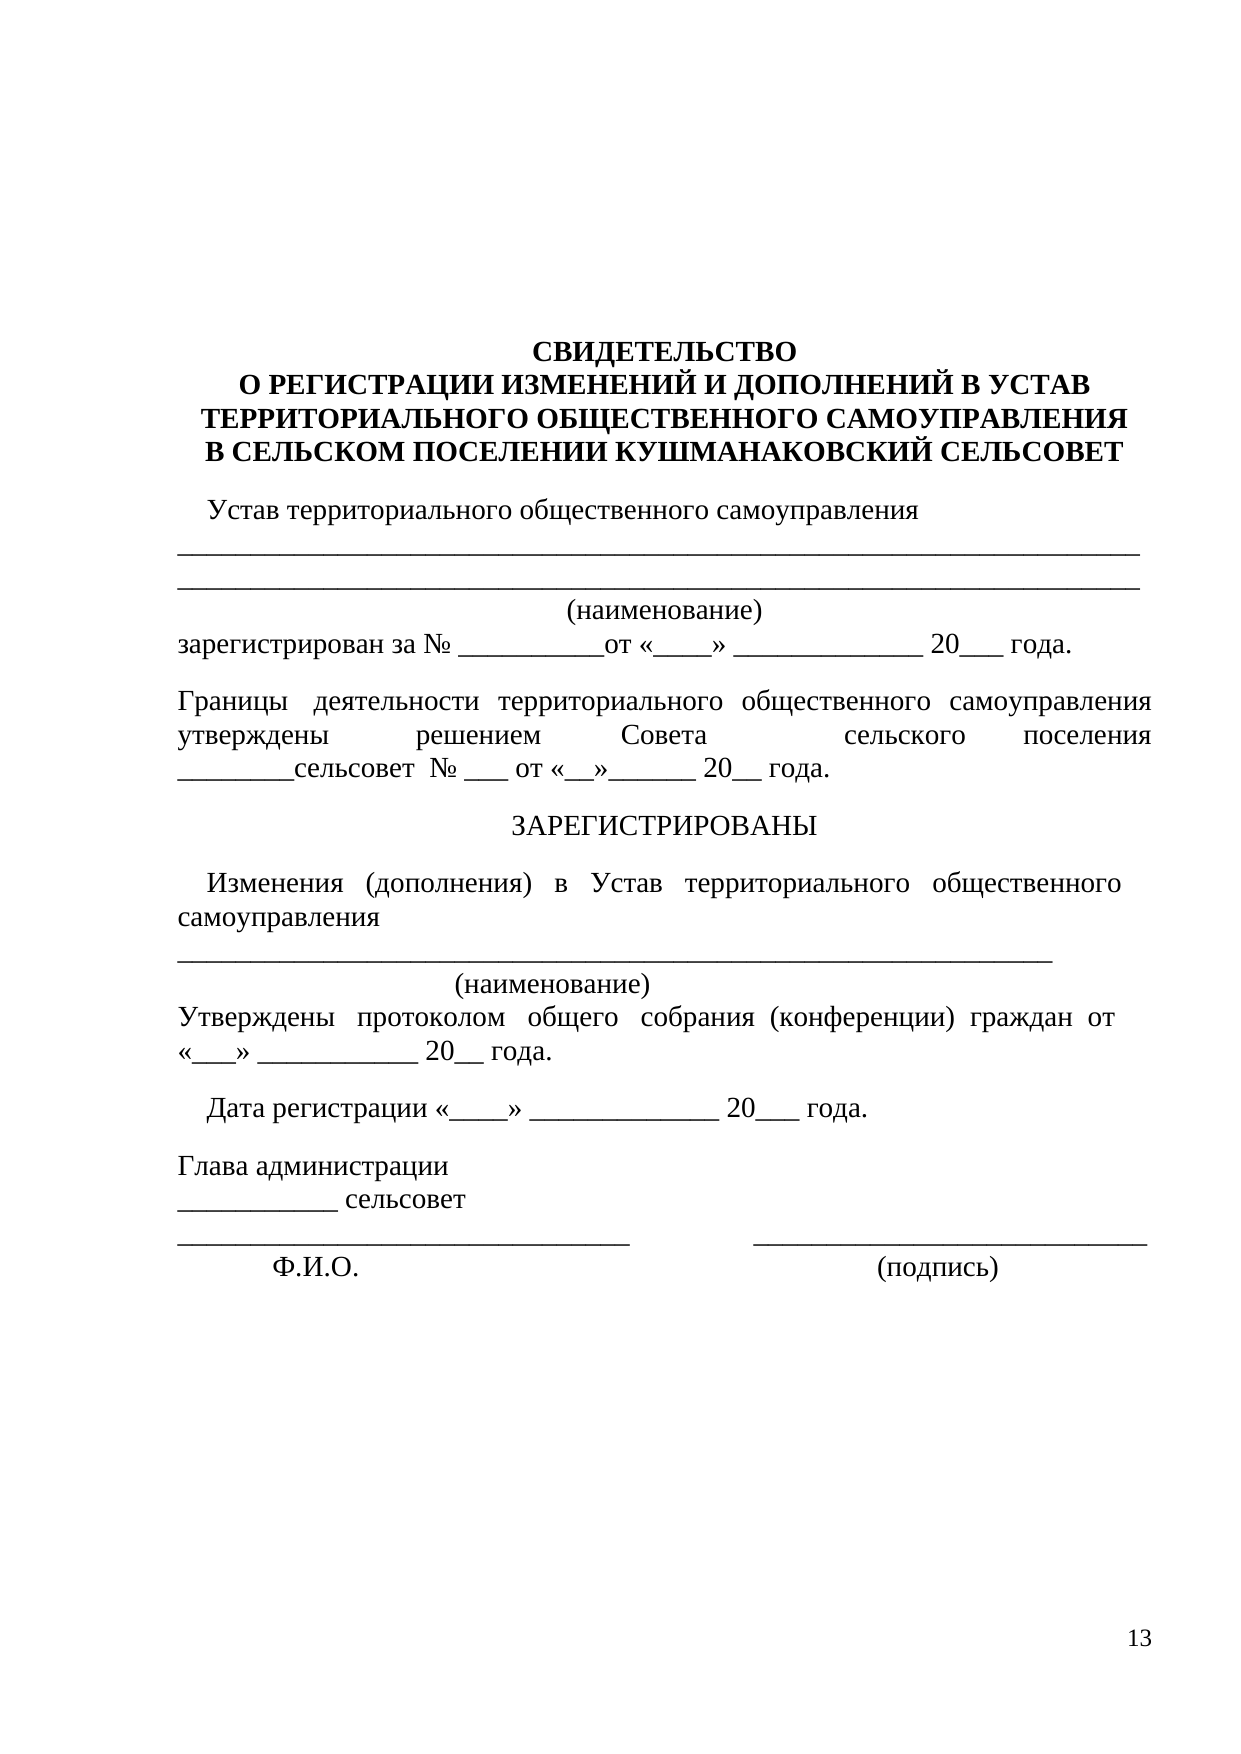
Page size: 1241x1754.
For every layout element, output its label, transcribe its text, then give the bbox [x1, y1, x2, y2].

text «___» ___________ 20__ года. [177, 1033, 1152, 1067]
text ___________ сельсовет [177, 1182, 1152, 1215]
text Устав территориального общественного самоуправления [177, 492, 1152, 525]
text Границы деятельности территориального общественного самоуправления утверждены решением Совета сельского поселения ________сельсовет № ___ от «__»______ 20__ года. [177, 683, 1152, 784]
text (наименование) [177, 592, 1152, 626]
text Ф.И.О. (подпись) [177, 1249, 1152, 1282]
text ____________________________________________________________________________________________________________________________________ [177, 525, 1152, 592]
text ЗАРЕГИСТРИРОВАНЫ [177, 808, 1152, 841]
text (наименование) [177, 966, 1152, 999]
text Утверждены протоколом общего собрания (конференции) граждан от [177, 999, 1152, 1033]
text самоуправления ____________________________________________________________ [177, 899, 1152, 966]
text Дата регистрации «____» _____________ 20___ года. [177, 1091, 1152, 1124]
text зарегистрирован за № __________от «____» _____________ 20___ года. [177, 626, 1152, 659]
text О РЕГИСТРАЦИИ ИЗМЕНЕНИЙ И ДОПОЛНЕНИЙ В УСТАВ [177, 367, 1152, 401]
text Изменения (дополнения) в Устав территориального общественного [177, 865, 1152, 899]
text СВИДЕТЕЛЬСТВО [177, 334, 1152, 367]
text ТЕРРИТОРИАЛЬНОГО ОБЩЕСТВЕННОГО САМОУПРАВЛЕНИЯ [177, 401, 1152, 434]
text _______________________________ ___________________________ [177, 1215, 1152, 1249]
text Глава администрации [177, 1148, 1152, 1182]
text В СЕЛЬСКОМ ПОСЕЛЕНИИ КУШМАНАКОВСКИЙ СЕЛЬСОВЕТ [177, 434, 1152, 468]
